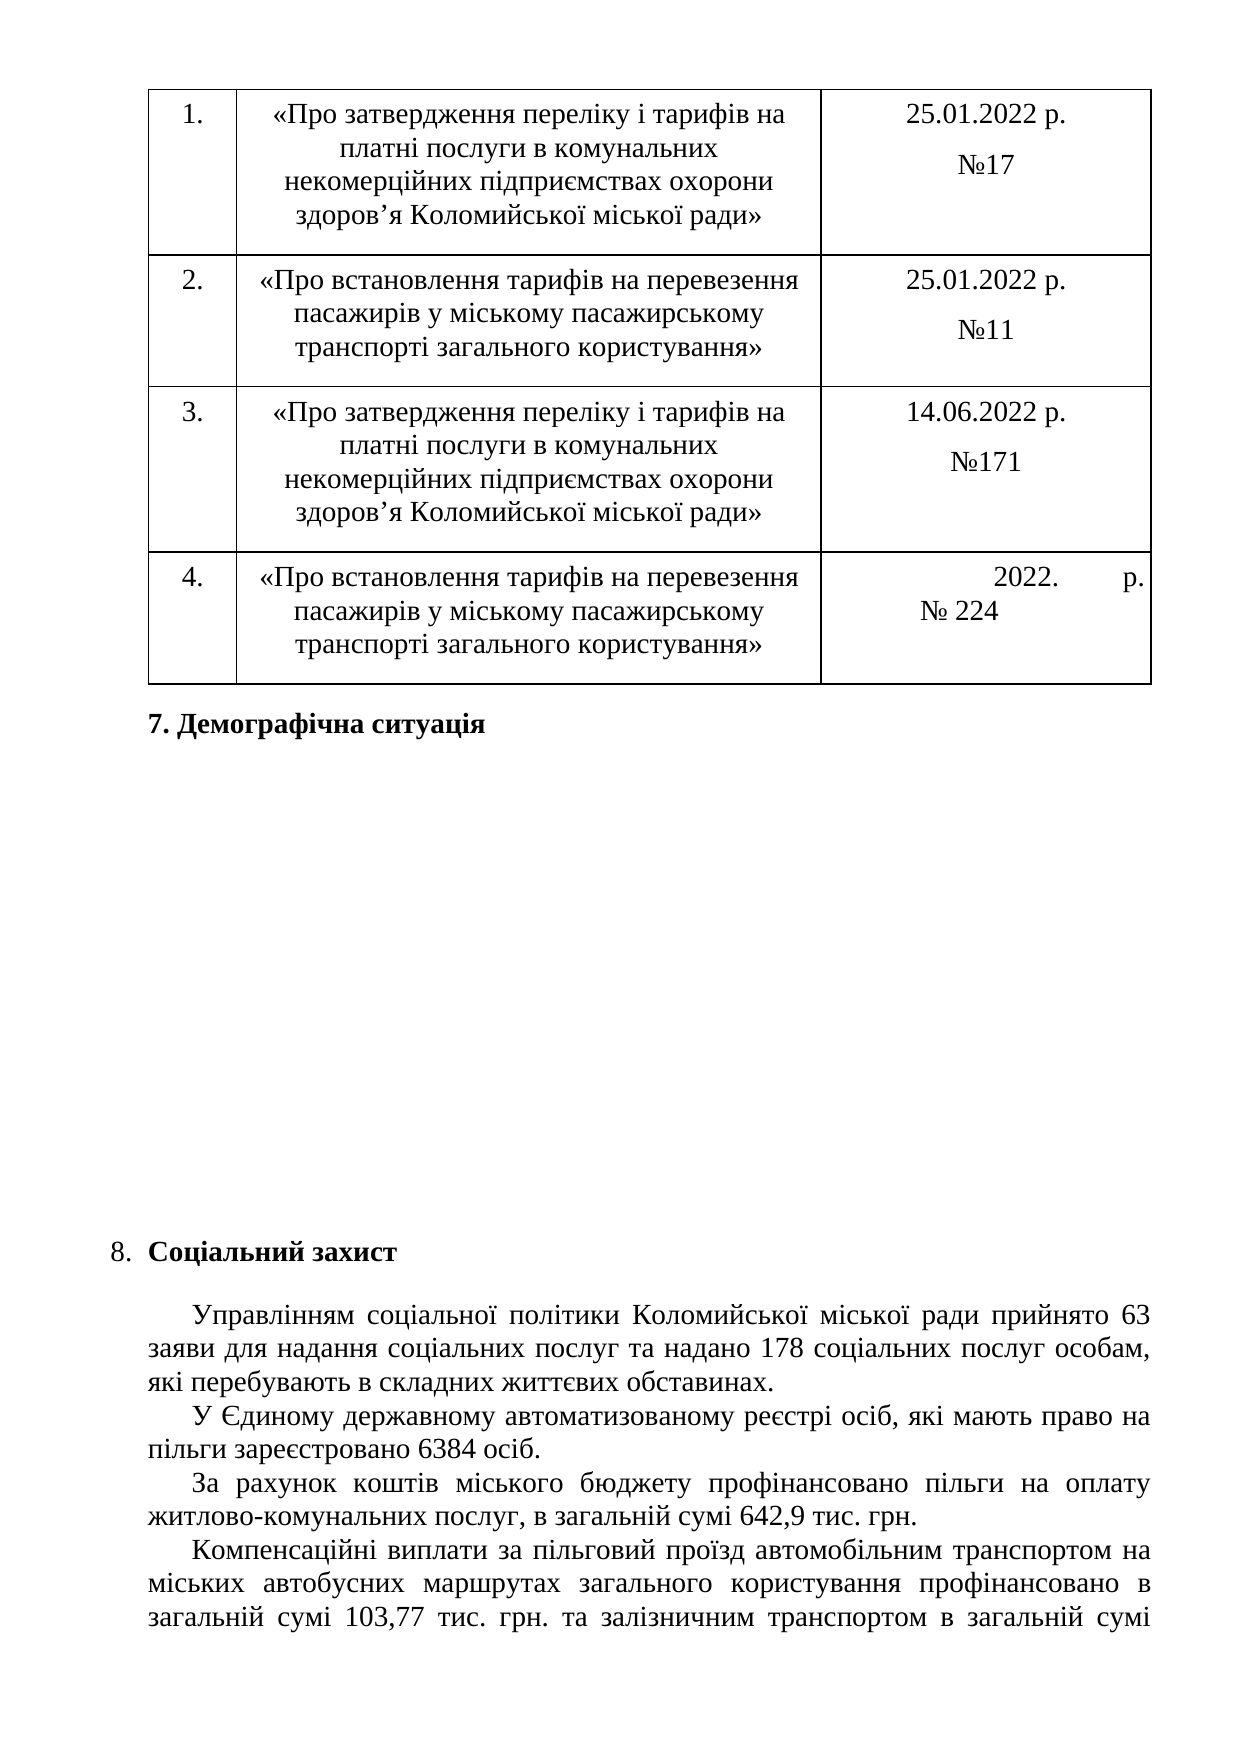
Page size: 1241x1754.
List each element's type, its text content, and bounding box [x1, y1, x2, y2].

text За рахунок коштів міського бюджету профінансовано пільги на оплату житлово-комунальних послуг, в загальній сумі 642,9 тис. грн. [148, 1465, 1152, 1532]
table_cell 25.01.2022 р. №17 [822, 90, 1150, 254]
text У Єдиному державному автоматизованому реєстрі осіб, які мають право на пільги зареєстровано 6384 осіб. [148, 1398, 1152, 1465]
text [148, 1532, 1152, 1632]
table_cell 3. [149, 387, 236, 551]
text 7. Демографічна ситуація [148, 706, 1152, 740]
table_cell 25.01.2022 р. №11 [822, 256, 1150, 386]
table_cell «Про затвердження переліку і тарифів на платні послуги в комунальних некомерційних підприємствах охорони здоров’я Коломийської міської ради» [237, 387, 820, 551]
table_cell «Про встановлення тарифів на перевезення пасажирів у міському пасажирському транспорті загального користування» [237, 553, 820, 683]
table_cell р. № 224 [822, 553, 1150, 683]
table_cell «Про встановлення тарифів на перевезення пасажирів у міському пасажирському транспорті загального користування» [237, 256, 820, 386]
table_cell 4. [149, 553, 236, 683]
table_cell 2. [149, 256, 236, 386]
table_cell 14.06.2022 р. №171 [822, 387, 1150, 551]
list Соціальний захист [110, 1234, 1152, 1268]
table_cell «Про затвердження переліку і тарифів на платні послуги в комунальних некомерційних підприємствах охорони здоров’я Коломийської міської ради» [237, 90, 820, 254]
text Управлінням соціальної політики Коломийської міської ради прийнято 63 заяви для надання соціальних послуг та надано 178 соціальних послуг особам, які перебувають в складних життєвих обставинах. [148, 1297, 1152, 1398]
table_cell 1. [149, 90, 236, 254]
